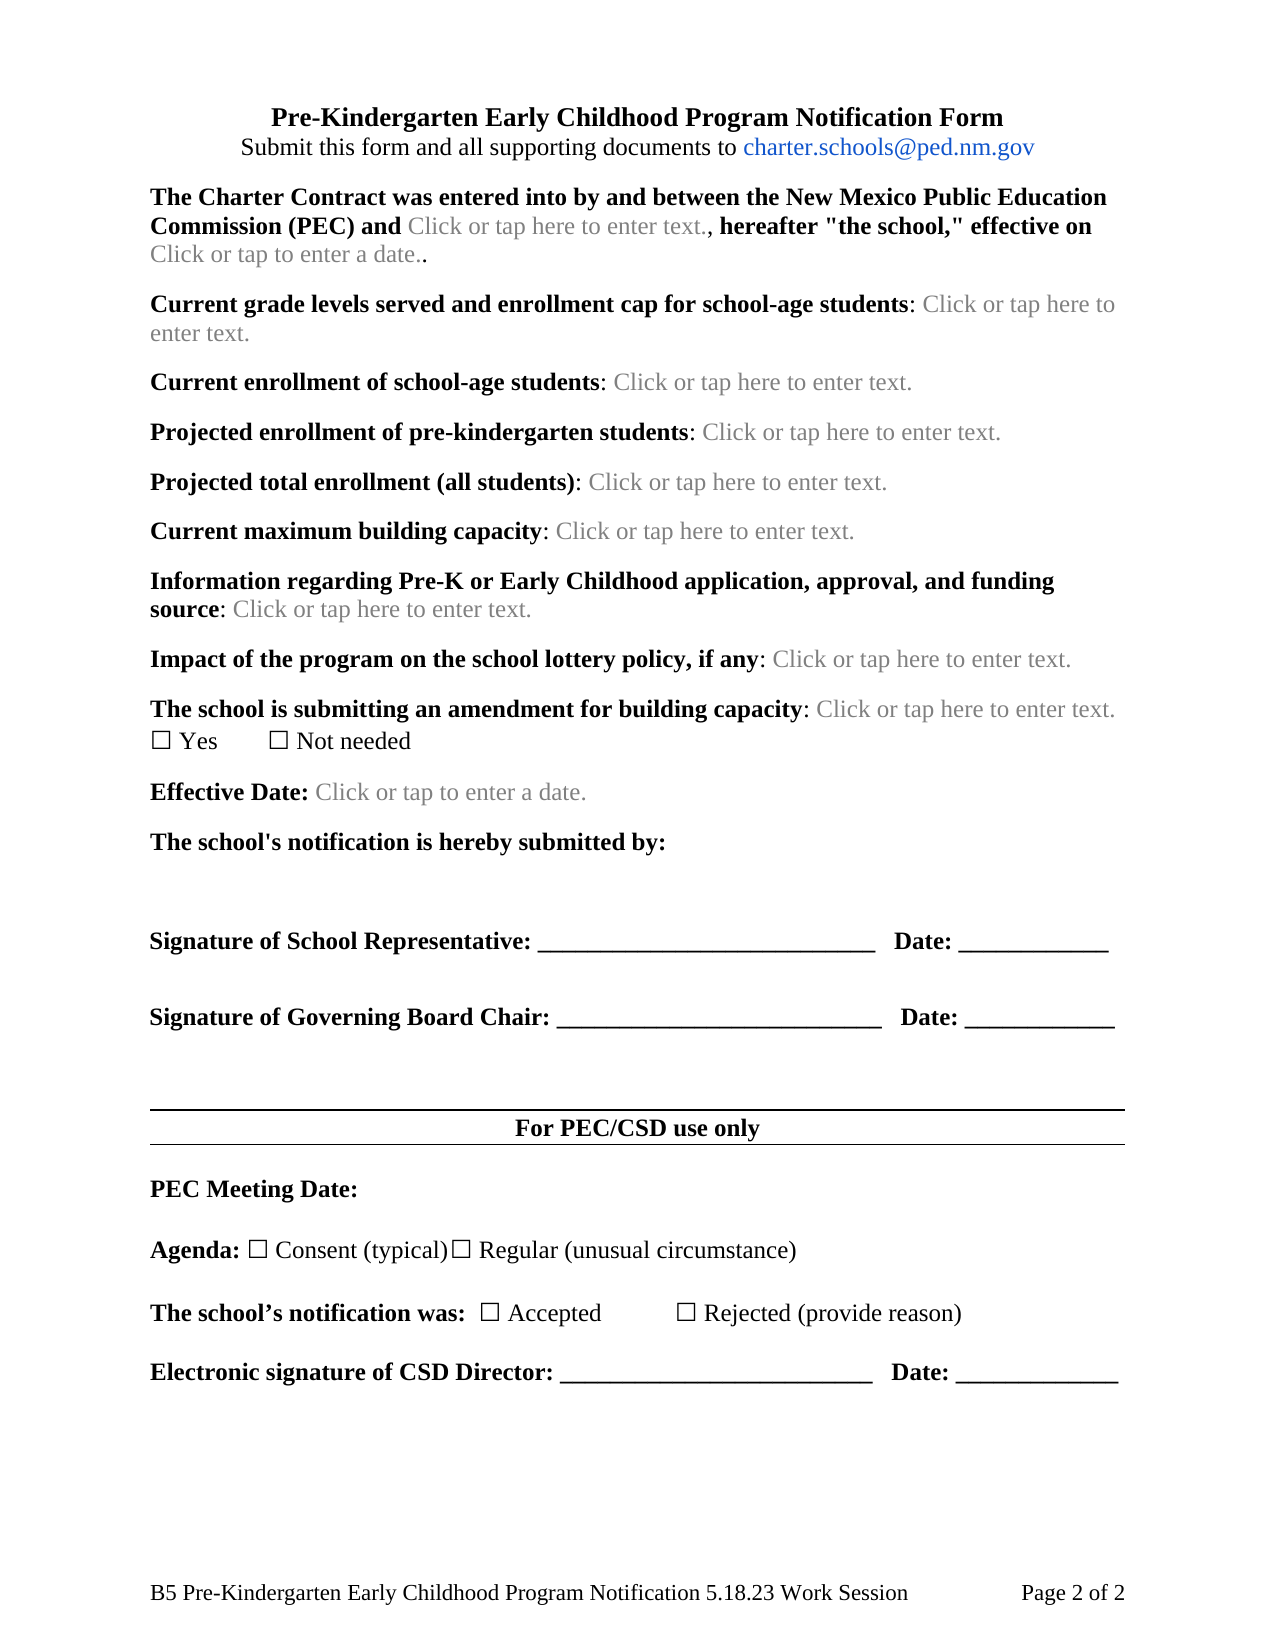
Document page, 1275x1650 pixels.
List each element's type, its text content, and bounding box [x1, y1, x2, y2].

text Current grade levels served and enrollment cap for school-age students: [150, 289, 1125, 347]
text Signature of School Representative: ___________________________ Date: ____________ [149, 926, 1125, 955]
text Pre-Kindergarten Early Childhood Program Notification Form [150, 101, 1125, 132]
text The Charter Contract was entered into by and between the New Mexico Public Education Commission (PEC) and , hereafter "the school," effective on . [150, 182, 1125, 268]
text Agenda: ☐ Consent (typical) ☐ Regular (unusual circumstance) [150, 1231, 1125, 1266]
text Submit this form and all supporting documents to charter.schools@ped.nm.gov [150, 132, 1125, 161]
text Information regarding Pre-K or Early Childhood application, approval, and funding source: [150, 566, 1125, 623]
text The school’s notification was: Accepted ☐ Rejected (provide reason) [150, 1294, 1125, 1328]
text For PEC/CSD use only [150, 1111, 1125, 1144]
text Current maximum building capacity: [150, 516, 1125, 545]
text Projected total enrollment (all students): [150, 467, 1125, 495]
text PEC Meeting Date: [150, 1174, 1125, 1203]
text Projected enrollment of pre-kindergarten students: [150, 417, 1125, 446]
text Signature of Governing Board Chair: __________________________ Date: ____________ [149, 1002, 1125, 1031]
text Electronic signature of CSD Director: _________________________ Date: _____________ [150, 1357, 1125, 1386]
text Current enrollment of school-age students: [150, 367, 1125, 396]
text ☐ Yes ☐ Not needed [150, 722, 1125, 757]
text The school's notification is hereby submitted by: [150, 827, 1125, 856]
text Impact of the program on the school lottery policy, if any: [150, 644, 1125, 673]
text The school is submitting an amendment for building capacity: [150, 694, 1125, 722]
text Effective Date: [150, 777, 1125, 806]
